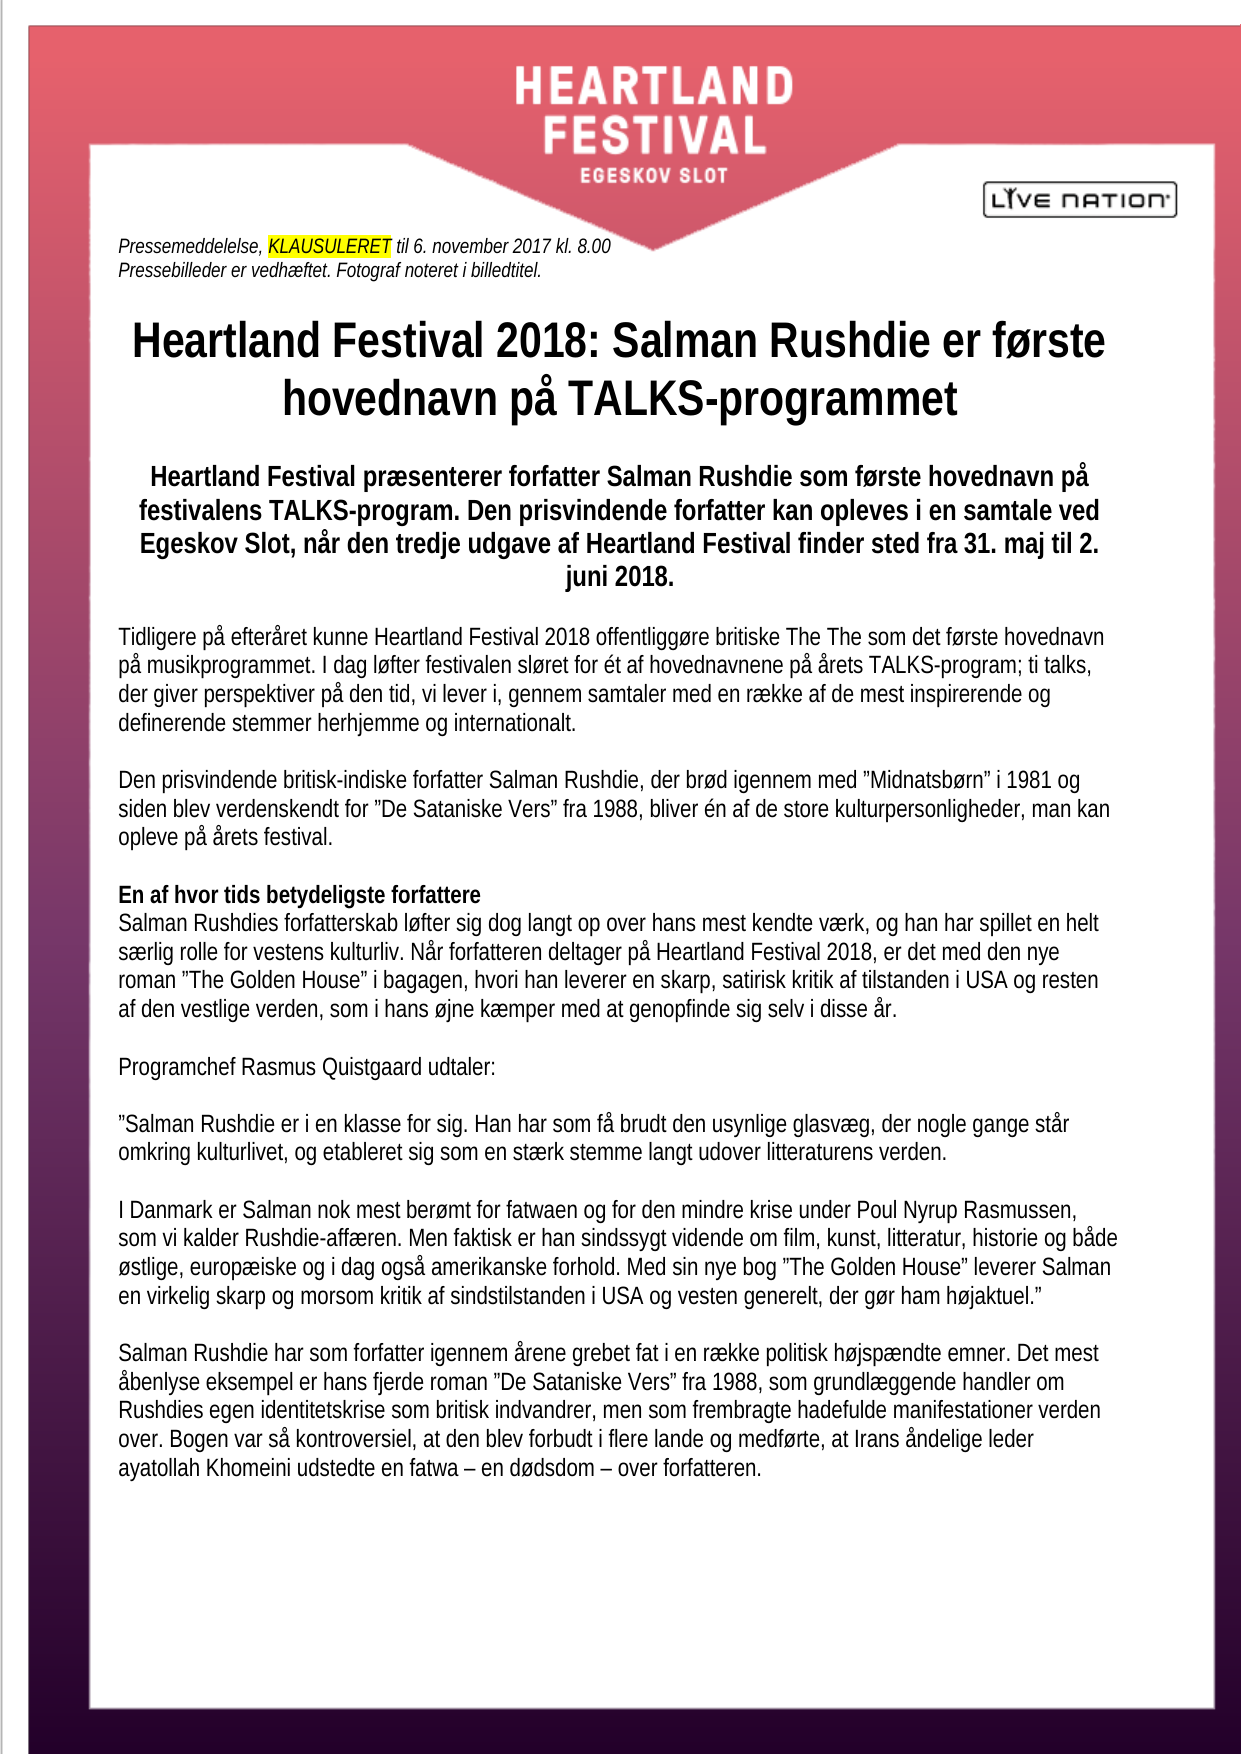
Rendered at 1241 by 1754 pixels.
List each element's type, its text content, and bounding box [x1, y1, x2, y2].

text En af hvor tids betydeligste forfattere [118, 879, 1122, 908]
text Heartland Festival præsenterer forfatter Salman Rushdie som første hovednavn på festivalens TALKS-program. Den prisvindende forfatter kan opleves i en samtale ved Egeskov Slot, når den tredje udgave af Heartland Festival finder sted fra 31. maj til 2. juni 2018. [118, 459, 1122, 593]
text Pressemeddelelse, KLAUSULERET til 6. november 2017 kl. 8.00 [118, 234, 1122, 258]
text Den prisvindende britisk-indiske forfatter Salman Rushdie, der brød igennem med ”Midnatsbørn” i 1981 og siden blev verdenskendt for ”De Sataniske Vers” fra 1988, bliver én af de store kulturpersonligheder, man kan opleve på årets festival. [118, 765, 1122, 851]
text Programchef Rasmus Quistgaard udtaler: [118, 1051, 1122, 1080]
text ”Salman Rushdie er i en klasse for sig. Han har som få brudt den usynlige glasvæg, der nogle gange står omkring kulturlivet, og etableret sig som en stærk stemme langt udover litteraturens verden. [118, 1109, 1122, 1166]
text Heartland Festival 2018: Salman Rushdie er første hovednavn på TALKS-programmet [118, 311, 1122, 426]
text Pressebilleder er vedhæftet. Fotograf noteret i billedtitel. [118, 258, 1122, 282]
picture [0, 0, 1241, 1754]
text Tidligere på efteråret kunne Heartland Festival 2018 offentliggøre britiske The The som det første hovednavn på musikprogrammet. I dag løfter festivalen sløret for ét af hovednavnene på årets TALKS-program; ti talks, der giver perspektiver på den tid, vi lever i, gennem samtaler med en række af de mest inspirerende og definerende stemmer herhjemme og internationalt. [118, 622, 1122, 765]
text I Danmark er Salman nok mest berømt for fatwaen og for den mindre krise under Poul Nyrup Rasmussen, som vi kalder Rushdie-affæren. Men faktisk er han sindssygt vidende om film, kunst, litteratur, historie og både østlige, europæiske og i dag også amerikanske forhold. Med sin nye bog ”The Golden House” leverer Salman en virkelig skarp og morsom kritik af sindstilstanden i USA og vesten generelt, der gør ham højaktuel.” [118, 1195, 1122, 1309]
text Salman Rushdie har som forfatter igennem årene grebet fat i en række politisk højspændte emner. Det mest åbenlyse eksempel er hans fjerde roman ”De Sataniske Vers” fra 1988, som grundlæggende handler om Rushdies egen identitetskrise som britisk indvandrer, men som frembragte hadefulde manifestationer verden over. Bogen var så kontroversiel, at den blev forbudt i flere lande og medførte, at Irans åndelige leder ayatollah Khomeini udstedte en fatwa – en dødsdom – over forfatteren. [118, 1338, 1122, 1481]
text Salman Rushdies forfatterskab løfter sig dog langt op over hans mest kendte værk, og han har spillet en helt særlig rolle for vestens kulturliv. Når forfatteren deltager på Heartland Festival 2018, er det med den nye roman ”The Golden House” i bagagen, hvori han leverer en skarp, satirisk kritik af tilstanden i USA og resten af den vestlige verden, som i hans øjne kæmper med at genopfinde sig selv i disse år. [118, 908, 1122, 1023]
